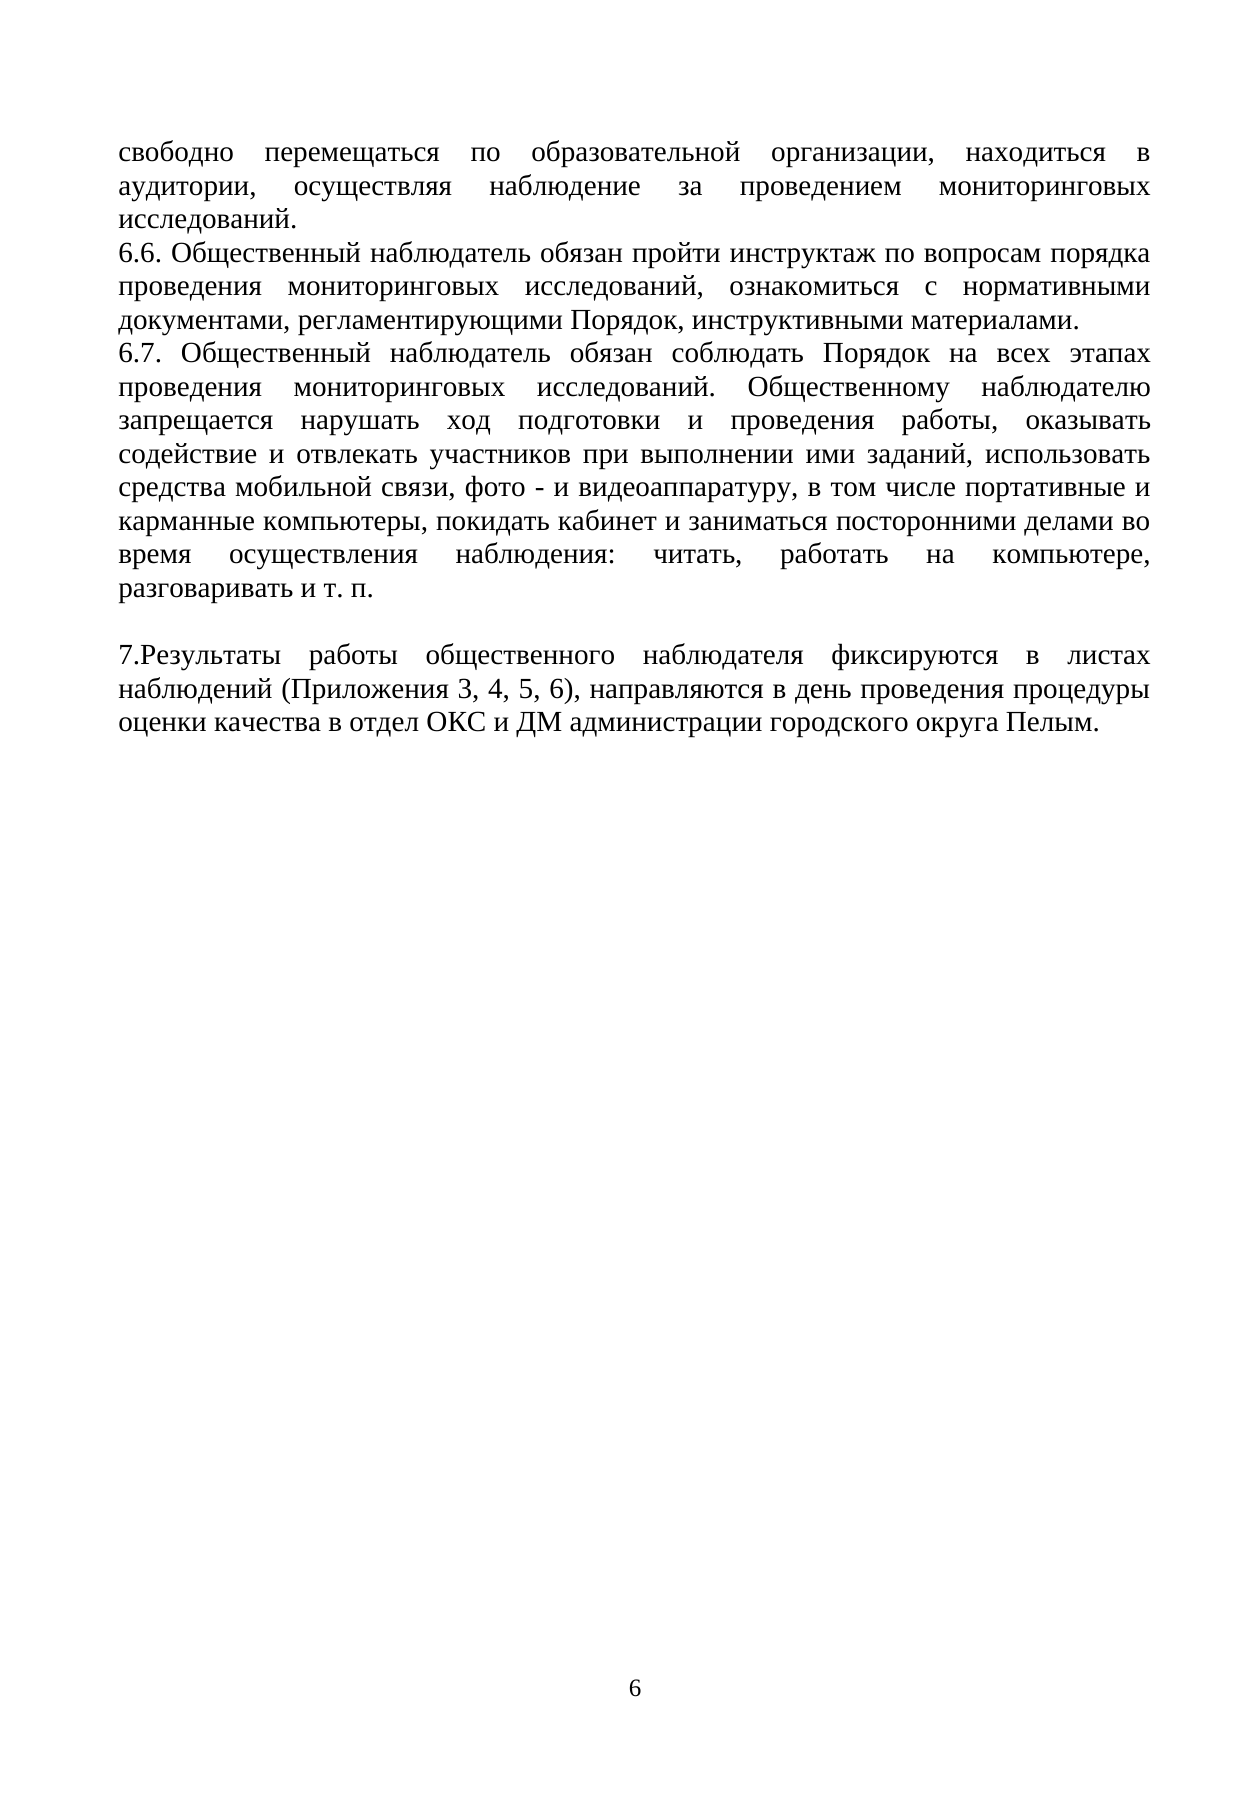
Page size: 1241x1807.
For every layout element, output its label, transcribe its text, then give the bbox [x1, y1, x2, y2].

text 6.6. Общественный наблюдатель обязан пройти инструктаж по вопросам порядка проведения мониторинговых исследований, ознакомиться с нормативными документами, регламентирующими Порядок, инструктивными материалами. [118, 235, 1152, 335]
text 6.7. Общественный наблюдатель обязан соблюдать Порядок на всех этапах проведения мониторинговых исследований. Общественному наблюдателю запрещается нарушать ход подготовки и проведения работы, оказывать содействие и отвлекать участников при выполнении ими заданий, использовать средства мобильной связи, фото - и видеоаппаратуру, в том числе портативные и карманные компьютеры, покидать кабинет и заниматься посторонними делами во время осуществления наблюдения: читать, работать на компьютере, разговаривать и т. п. [118, 335, 1152, 604]
text 7.Результаты работы общественного наблюдателя фиксируются в листах наблюдений (Приложения 3, 4, 5, 6), направляются в день проведения процедуры оценки качества в отдел ОКС и ДМ администрации городского округа Пелым. [118, 637, 1152, 738]
text свободно перемещаться по образовательной организации, находиться в аудитории, осуществляя наблюдение за проведением мониторинговых исследований. [118, 134, 1152, 235]
